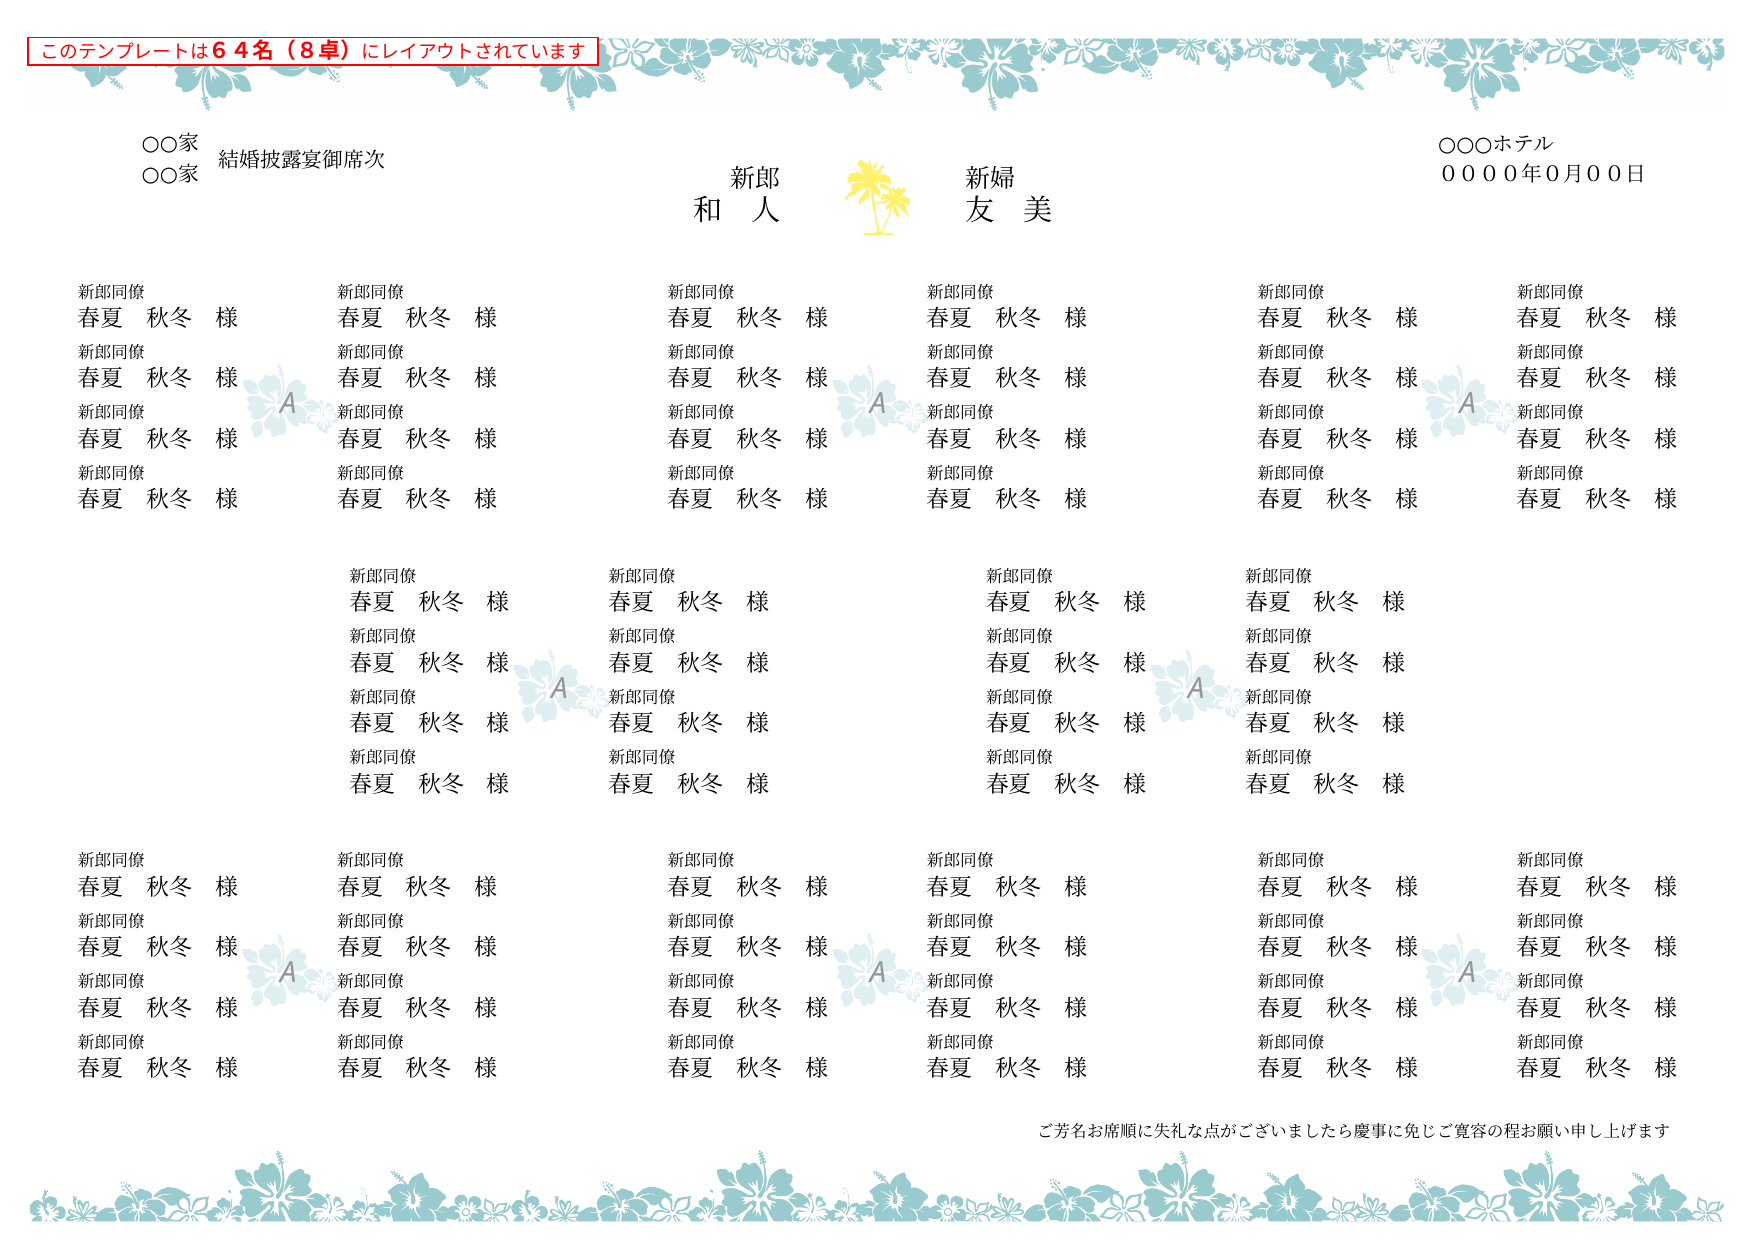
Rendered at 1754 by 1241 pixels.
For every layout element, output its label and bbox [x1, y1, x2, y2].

picture [1150, 648, 1248, 723]
picture [242, 363, 340, 438]
picture [29, 1150, 1725, 1222]
picture [844, 159, 911, 236]
picture [513, 648, 611, 723]
picture [29, 38, 1725, 111]
picture [1422, 363, 1519, 438]
picture [1422, 932, 1519, 1007]
picture [832, 932, 929, 1007]
picture [832, 363, 929, 438]
picture [242, 932, 340, 1007]
